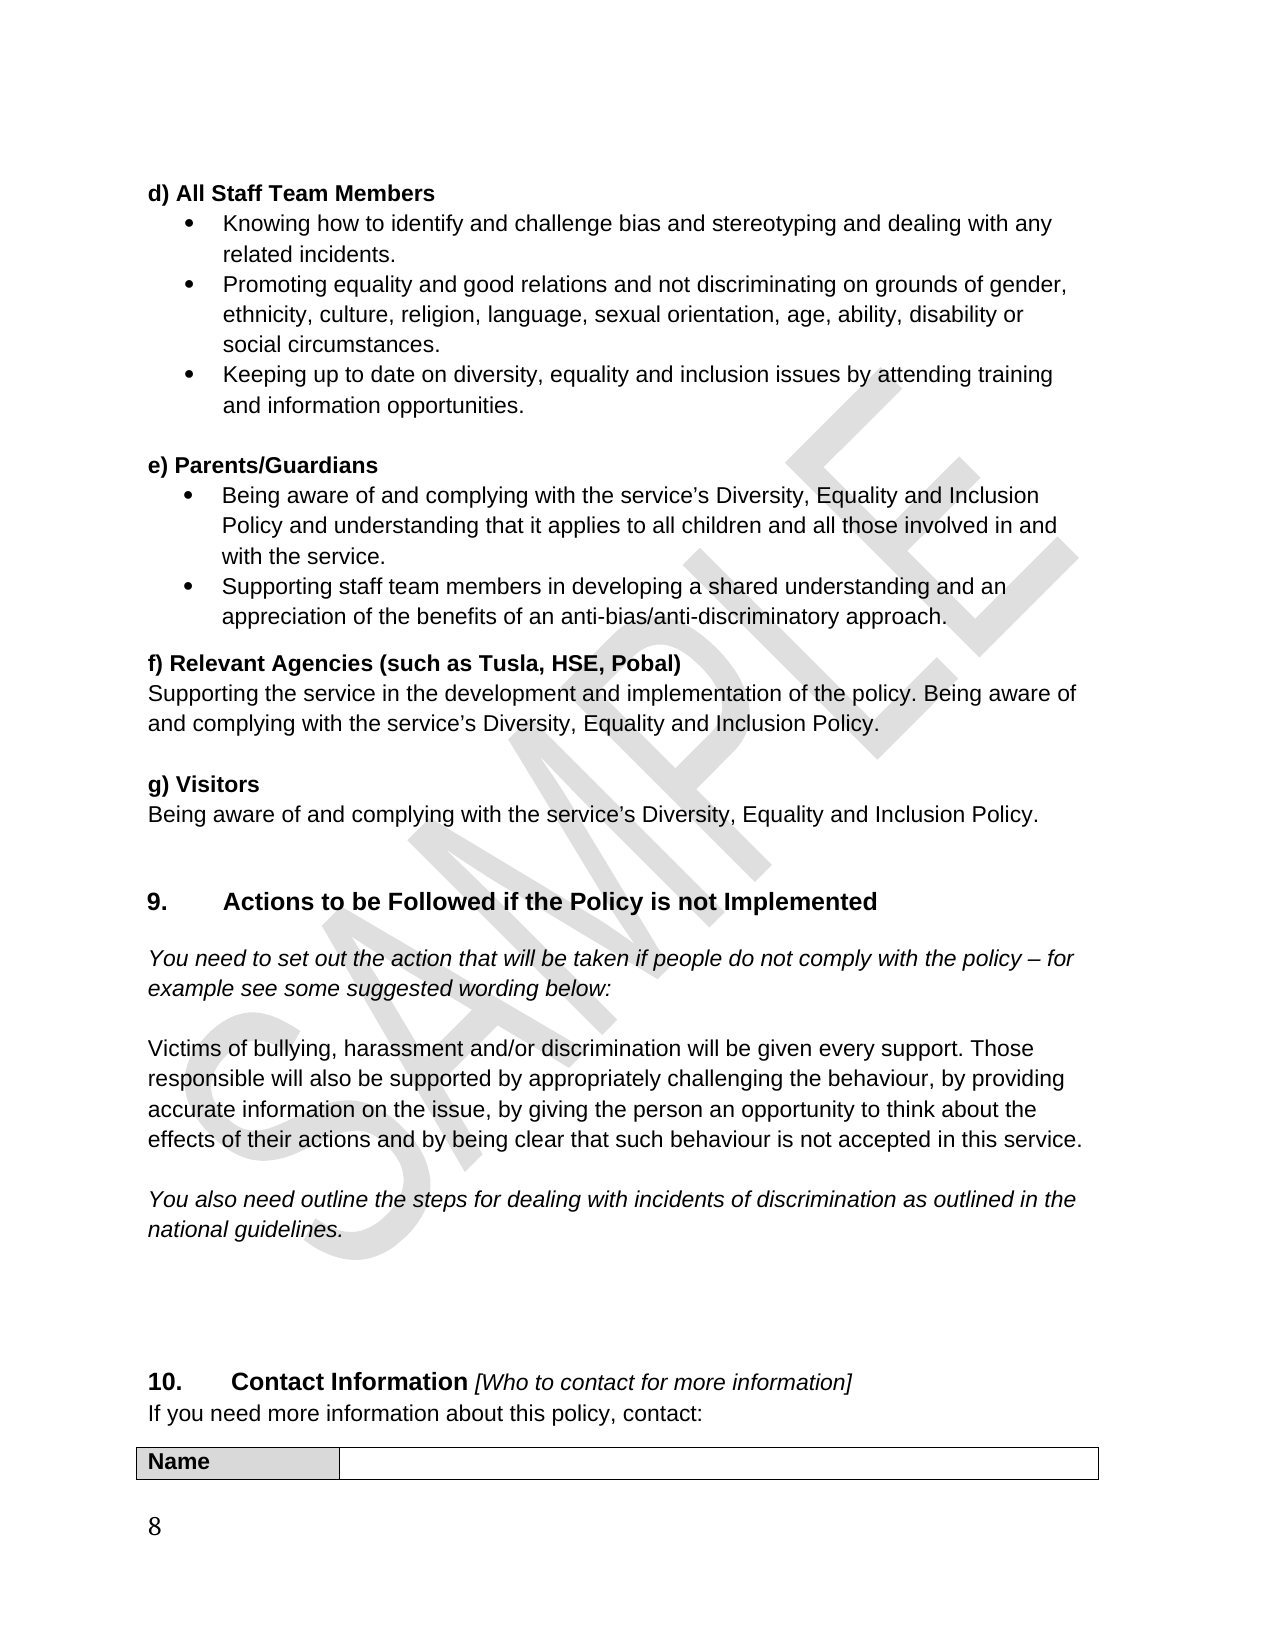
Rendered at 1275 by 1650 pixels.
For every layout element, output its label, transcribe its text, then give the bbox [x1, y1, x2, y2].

list Knowing how to identify and challenge bias and stereotyping and dealing with any related incidents. [185, 210, 1087, 267]
list Being aware of and complying with the service’s Diversity, Equality and Inclusion Policy and understanding that it applies to all children and all those involved in and with the service. [184, 482, 1087, 569]
text e) Parents/Guardians [148, 452, 1087, 478]
table_header [340, 1448, 1098, 1479]
text 10. Contact Information [Who to contact for more information] [148, 1367, 1087, 1396]
text g) Visitors [148, 771, 1087, 797]
subtitle Actions to be Followed if the Policy is not Implemented [147, 886, 1087, 915]
text Supporting the service in the development and implementation of the policy. Being aware of and complying with the service’s Diversity, Equality and Inclusion Policy. [148, 680, 1087, 737]
text f) Relevant Agencies (such as Tusla, HSE, Pobal) [148, 650, 1087, 676]
text You need to set out the action that will be taken if people do not comply with the policy – for example see some suggested wording below: [148, 944, 1087, 1001]
text If you need more information about this policy, contact: [148, 1400, 1087, 1427]
list Keeping up to date on diversity, equality and inclusion issues by attending training and information opportunities. [185, 361, 1087, 418]
text You also need outline the steps for dealing with incidents of discrimination as outlined in the national guidelines. [148, 1186, 1087, 1243]
table_header Name [137, 1448, 339, 1479]
text Being aware of and complying with the service’s Diversity, Equality and Inclusion Policy. [148, 801, 1087, 827]
text d) All Staff Team Members [148, 180, 1087, 207]
list Promoting equality and good relations and not discriminating on grounds of gender, ethnicity, culture, religion, language, sexual orientation, age, ability, disability or social circumstances. [185, 271, 1087, 358]
text Victims of bullying, harassment and/or discrimination will be given every support. Those responsible will also be supported by appropriately challenging the behaviour, by providing accurate information on the issue, by giving the person an opportunity to think about the effects of their actions and by being clear that such behaviour is not accepted in this service. [148, 1035, 1087, 1152]
list Supporting staff team members in developing a shared understanding and an appreciation of the benefits of an anti-bias/anti-discriminatory approach. [184, 573, 1087, 629]
